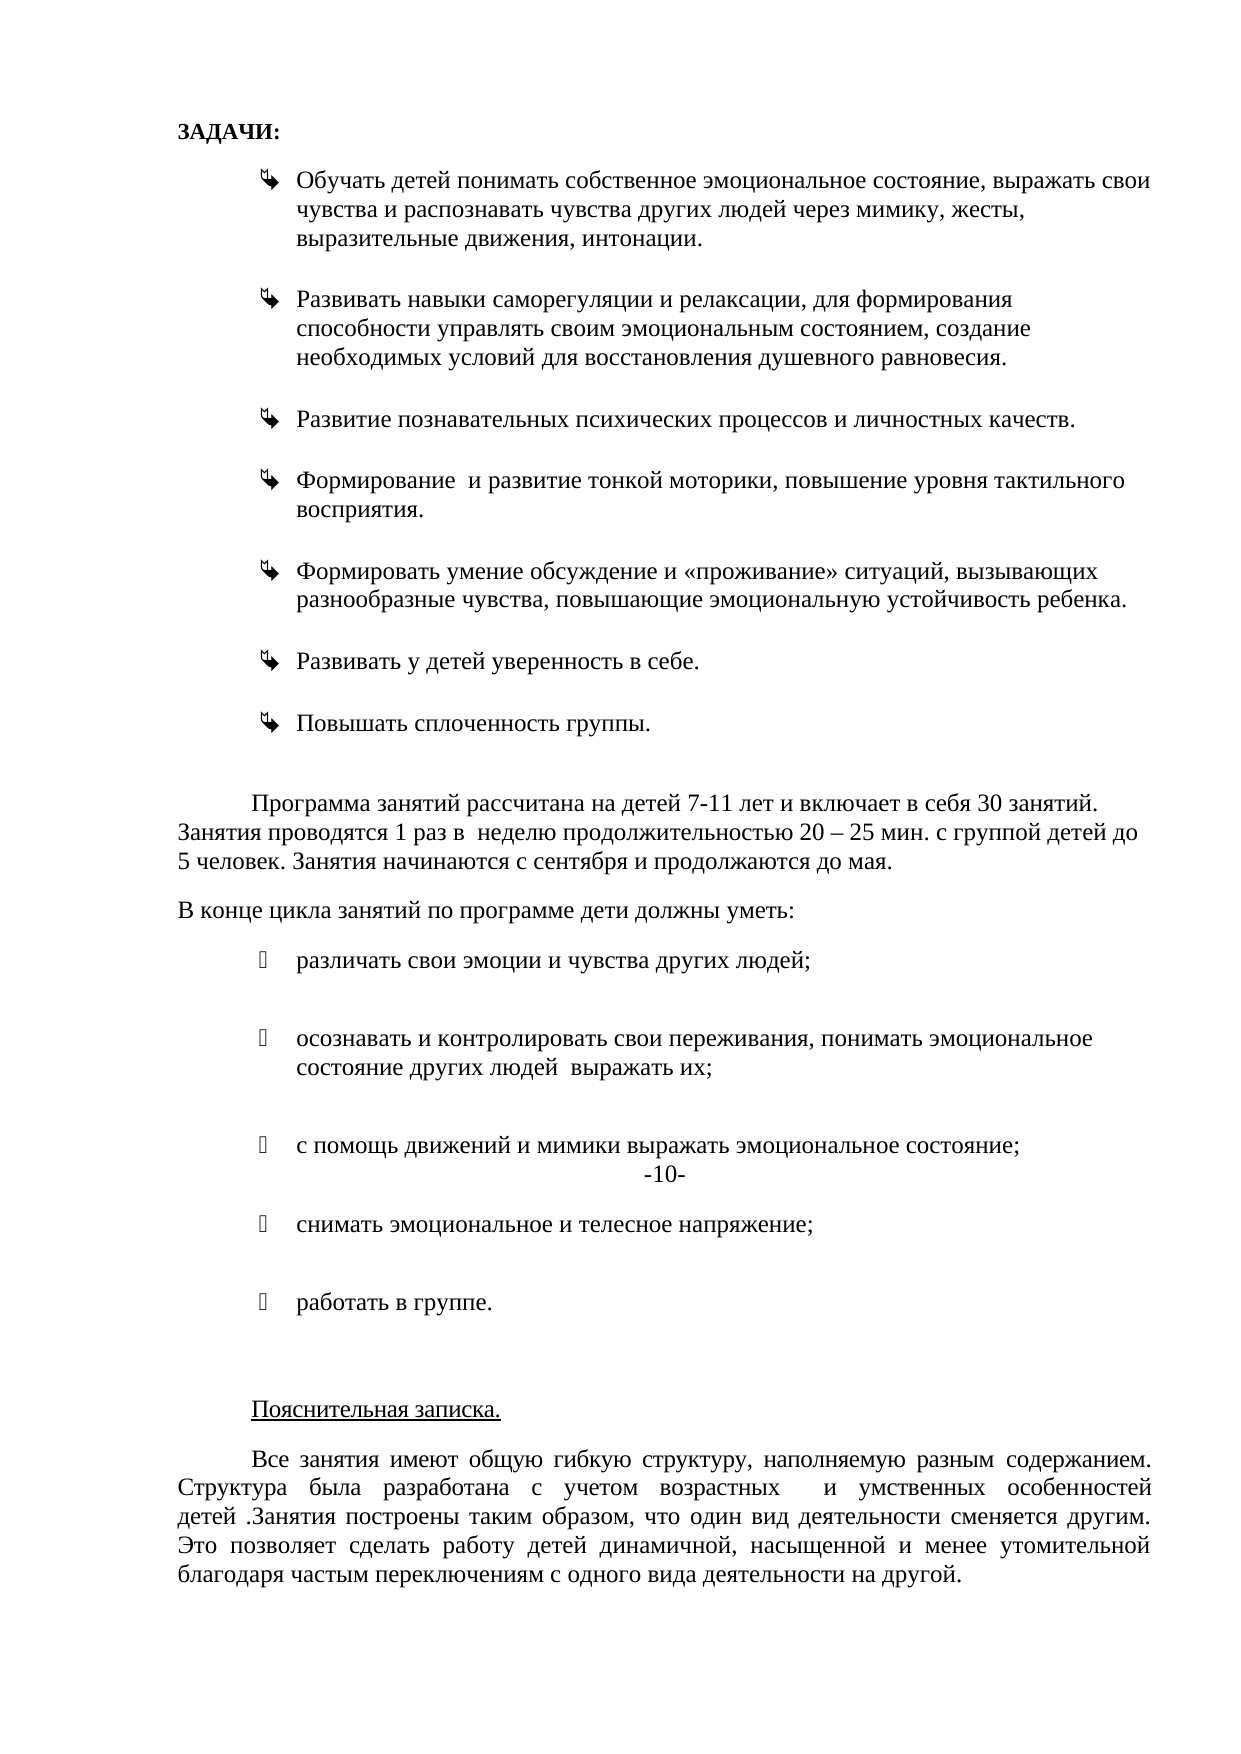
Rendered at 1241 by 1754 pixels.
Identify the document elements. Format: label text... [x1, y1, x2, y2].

list с помощь движений и мимики выражать эмоциональное состояние; [258, 1130, 1152, 1159]
list Развитие познавательных психических процессов и личностных качеств. [258, 404, 1152, 432]
list Обучать детей понимать собственное эмоциональное состояние, выражать свои чувства и распознавать чувства других людей через мимику, жесты, выразительные движения, интонации. [258, 165, 1152, 252]
text Пояснительная записка. [177, 1394, 1152, 1423]
list снимать эмоциональное и телесное напряжение; [258, 1209, 1152, 1237]
list Повышать сплоченность группы. [258, 708, 1152, 737]
text Программа занятий рассчитана на детей 7-11 лет и включает в себя 30 занятий. Занятия проводятся 1 раз в неделю продолжительностью 20 – 25 мин. с группой детей до 5 человек. Занятия начинаются с сентября и продолжаются до мая. [177, 788, 1152, 874]
text В конце цикла занятий по программе дети должны уметь: [177, 895, 1152, 924]
list различать свои эмоции и чувства других людей; [258, 945, 1152, 974]
text -10- [177, 1159, 1152, 1188]
text ЗАДАЧИ: [177, 118, 1152, 144]
list Формирование и развитие тонкой моторики, повышение уровня тактильного восприятия. [258, 465, 1152, 523]
list Формировать умение обсуждение и «проживание» ситуаций, вызывающих разнообразные чувства, повышающие эмоциональную устойчивость ребенка. [258, 556, 1152, 613]
list Развивать навыки саморегуляции и релаксации, для формирования способности управлять своим эмоциональным состоянием, создание необходимых условий для восстановления душевного равновесия. [258, 284, 1152, 371]
list работать в группе. [258, 1287, 1152, 1316]
list Развивать у детей уверенность в себе. [258, 646, 1152, 675]
list осознавать и контролировать свои переживания, понимать эмоциональное состояние других людей выражать их; [258, 1023, 1152, 1081]
text Все занятия имеют общую гибкую структуру, наполняемую разным содержанием. Структура была разработана с учетом возрастных и умственных особенностей детей .Занятия построены таким образом, что один вид деятельности сменяется другим. Это позволяет сделать работу детей динамичной, насыщенной и менее утомительной благодаря частым переключениям с одного вида деятельности на другой. [177, 1444, 1152, 1587]
